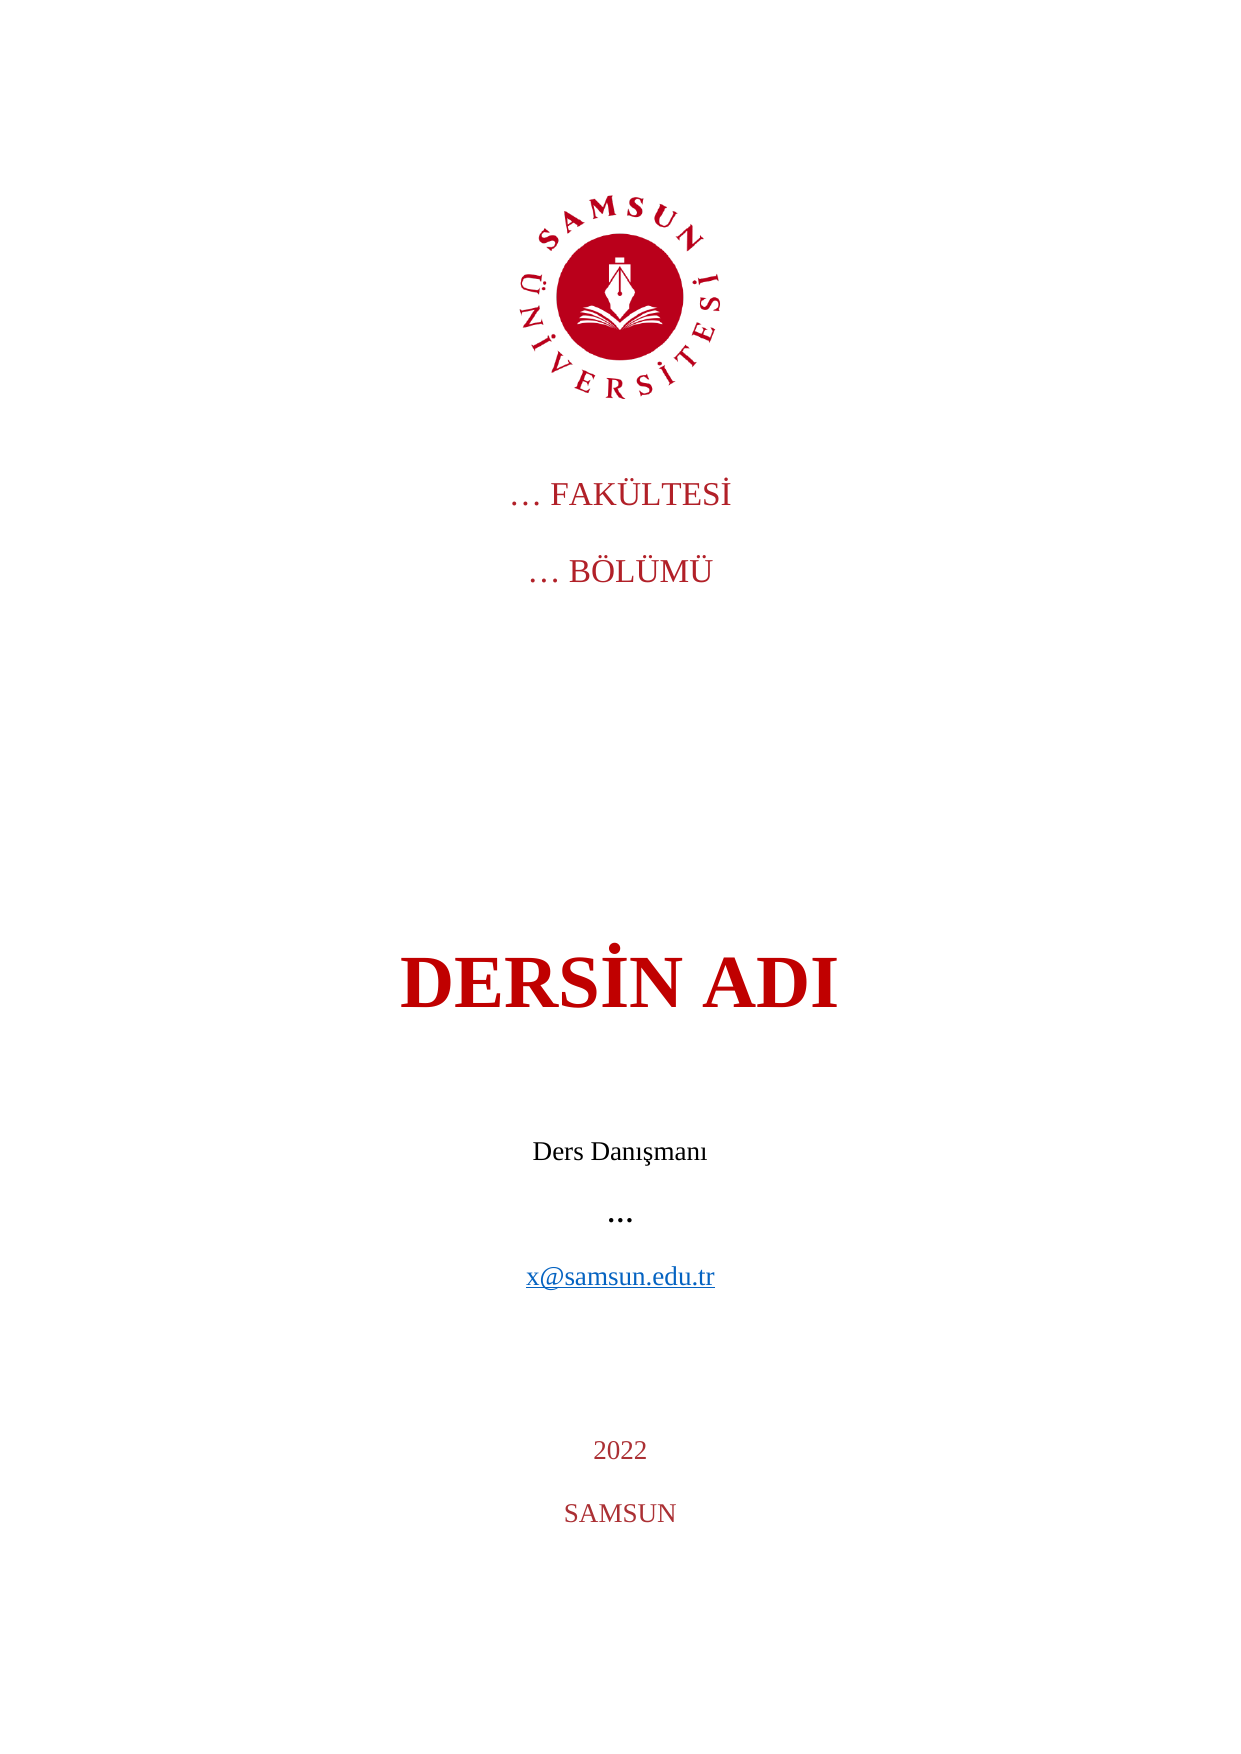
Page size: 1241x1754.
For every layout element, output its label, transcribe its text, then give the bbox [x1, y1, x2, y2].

picture [498, 175, 742, 419]
text 2022 SAMSUN [150, 1434, 1090, 1528]
text … FAKÜLTESİ … BÖLÜMÜ [150, 474, 1090, 589]
text Ders Danışmanı … x@samsun.edu.tr [150, 1135, 1090, 1291]
text DERSİN ADI [150, 938, 1090, 1024]
